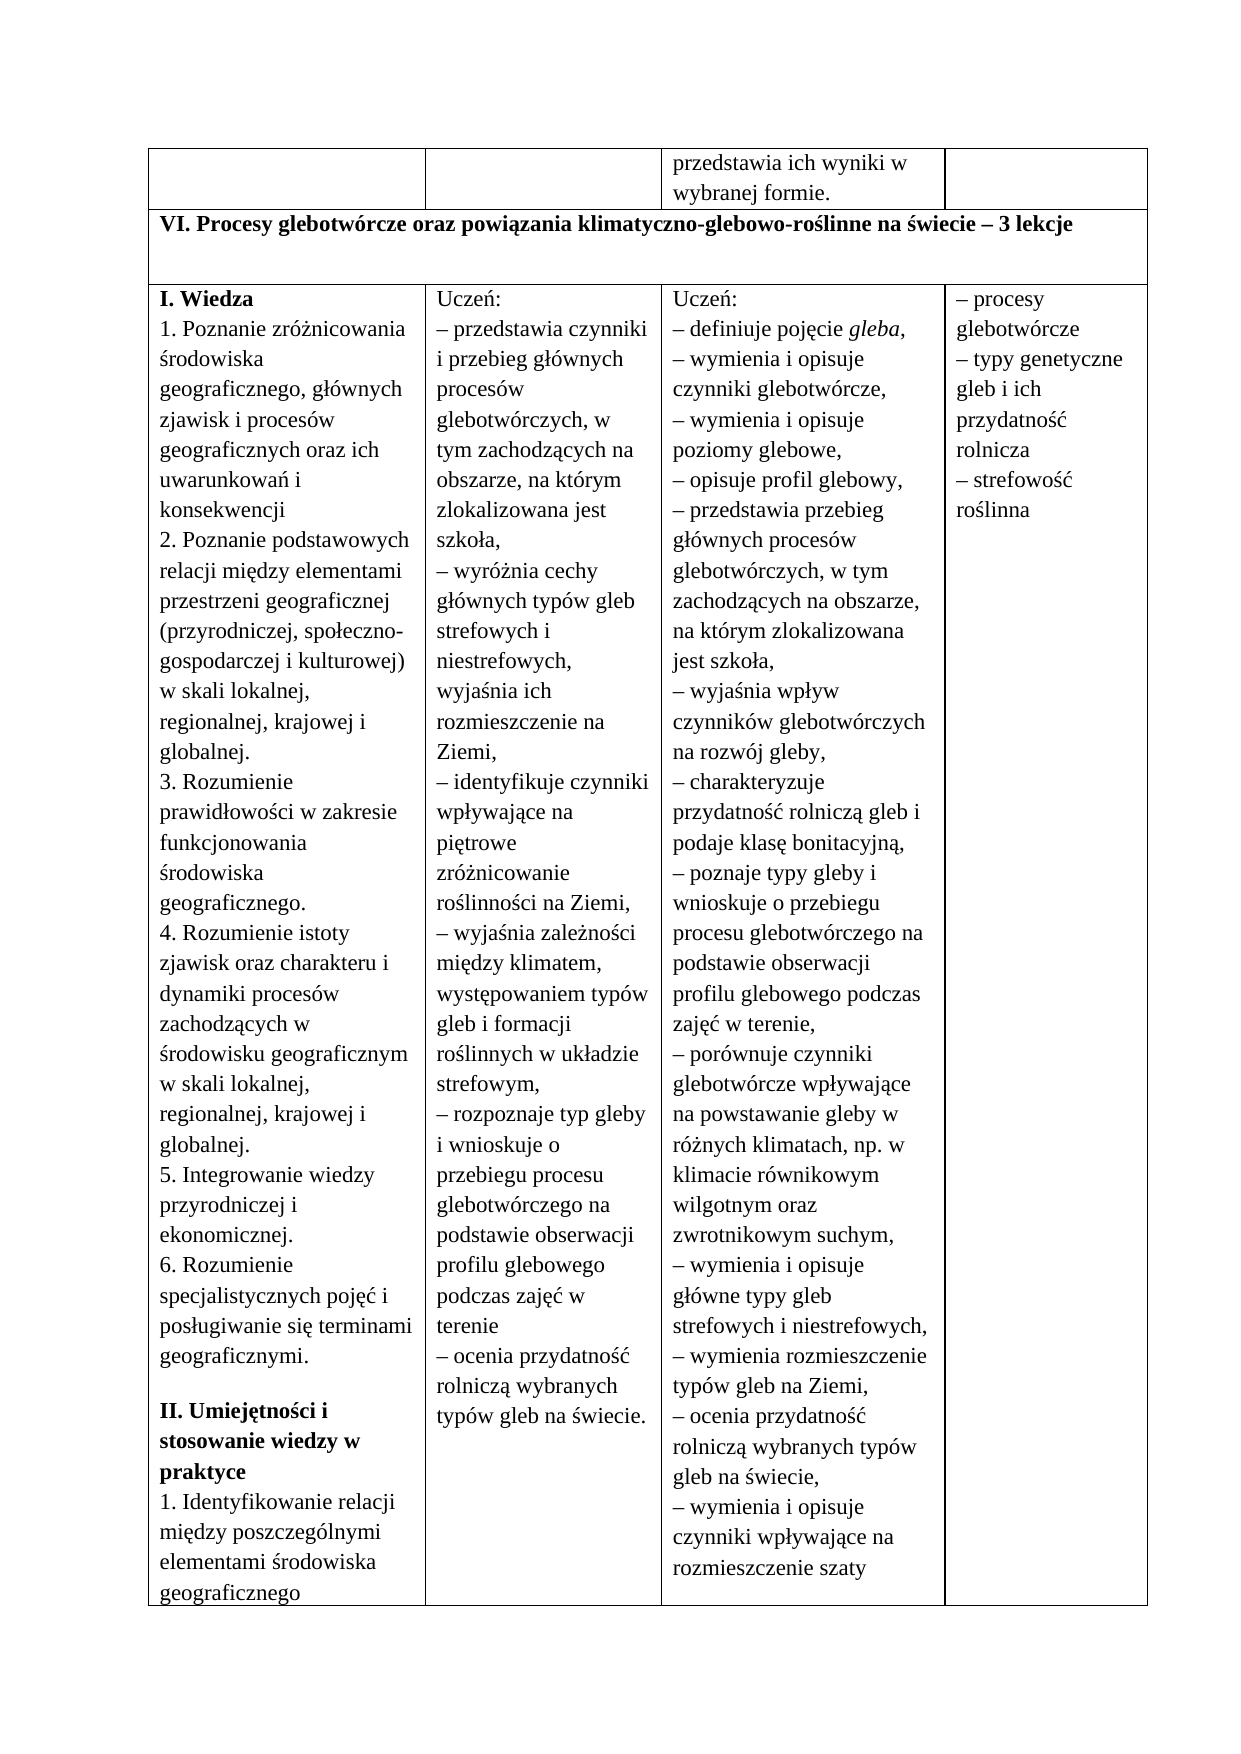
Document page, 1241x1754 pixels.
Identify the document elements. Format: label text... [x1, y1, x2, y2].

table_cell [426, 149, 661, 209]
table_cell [149, 285, 425, 1605]
table_cell VI. Procesy glebotwórcze oraz powiązania klimatyczno-glebowo-roślinne na świecie – 3 lekcje [149, 210, 1147, 284]
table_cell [946, 285, 1147, 1605]
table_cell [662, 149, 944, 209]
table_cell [662, 285, 944, 1605]
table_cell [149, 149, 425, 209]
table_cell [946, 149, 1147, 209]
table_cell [426, 285, 661, 1605]
